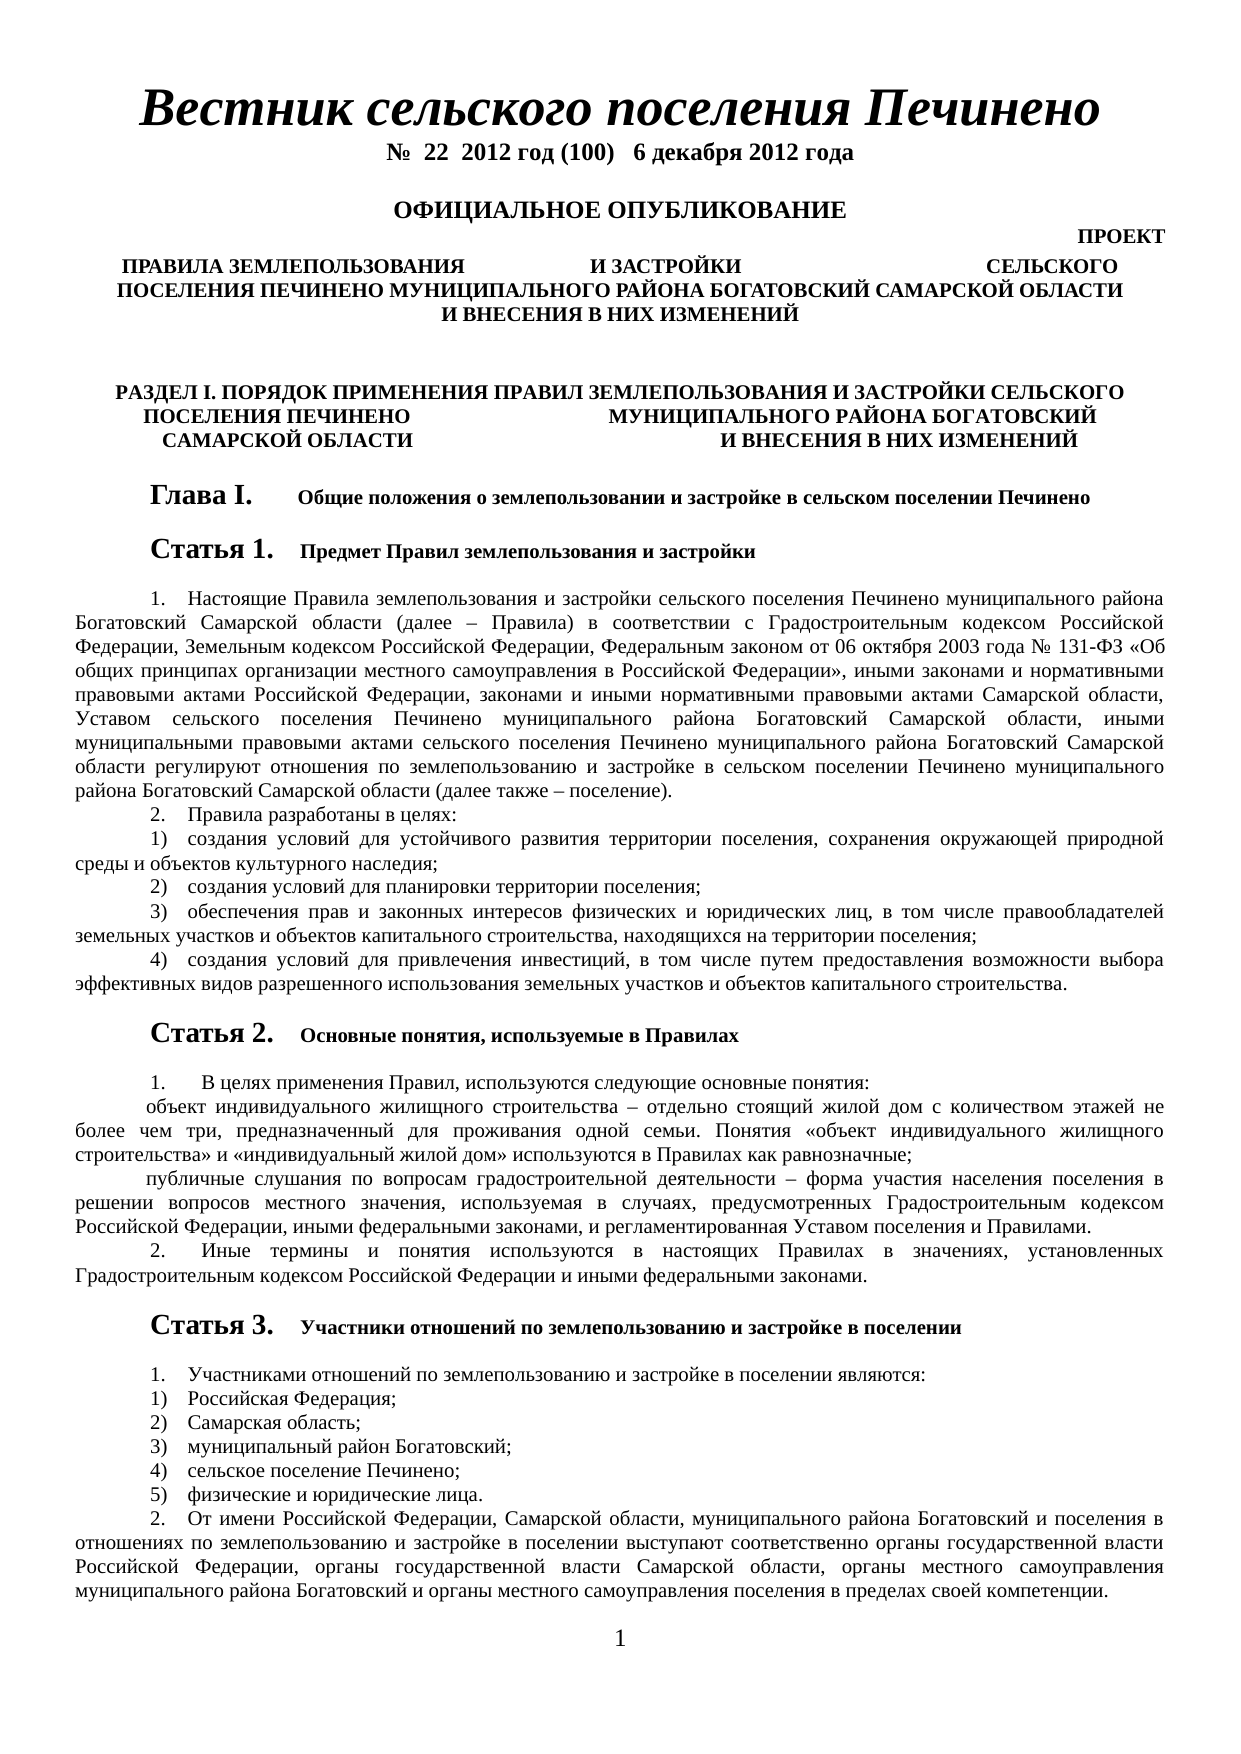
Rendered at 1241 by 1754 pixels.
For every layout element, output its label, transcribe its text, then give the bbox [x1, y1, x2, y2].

subtitle Предмет Правил землепользования и застройки [75, 531, 1165, 565]
list Самарская область; [75, 1410, 1165, 1434]
subtitle Общие положения о землепользовании и застройке в сельском поселении Печинено [75, 477, 1165, 511]
list Правила разработаны в целях: [75, 802, 1165, 826]
text объект индивидуального жилищного строительства – отдельно стоящий жилой дом с количеством этажей не более чем три, предназначенный для проживания одной семьи. Понятия «объект индивидуального жилищного строительства» и «индивидуальный жилой дом» используются в Правилах как равнозначные; [75, 1094, 1165, 1166]
subtitle Основные понятия, используемые в Правилах [75, 1016, 1165, 1049]
text ОФИЦИАЛЬНОЕ ОПУБЛИКОВАНИЕ [75, 195, 1165, 223]
text публичные слушания по вопросам градостроительной деятельности – форма участия населения поселения в решении вопросов местного значения, используемая в случаях, предусмотренных Градостроительным кодексом Российской Федерации, иными федеральными законами, и регламентированная Уставом поселения и Правилами. [75, 1166, 1165, 1238]
list создания условий для устойчивого развития территории поселения, сохранения окружающей природной среды и объектов культурного наследия; [75, 826, 1165, 874]
list создания условий для привлечения инвестиций, в том числе путем предоставления возможности выбора эффективных видов разрешенного использования земельных участков и объектов капитального строительства. [75, 947, 1165, 995]
list сельское поселение Печинено; [75, 1458, 1165, 1482]
text РАЗДЕЛ I. ПОРЯДОК ПРИМЕНЕНИЯ ПРАВИЛ ЗЕМЛЕПОЛЬЗОВАНИЯ И ЗАСТРОЙКИ СЕЛЬСКОГО ПОСЕЛЕНИЯ ПЕЧИНЕНО МУНИЦИПАЛЬНОГО РАЙОНА БОГАТОВСКИЙ САМАРСКОЙ ОБЛАСТИ И ВНЕСЕНИЯ В НИХ ИЗМЕНЕНИЙ [75, 380, 1165, 452]
list Настоящие Правила землепользования и застройки сельского поселения Печинено муниципального района Богатовский Самарской области (далее – Правила) в соответствии с Градостроительным кодексом Российской Федерации, Земельным кодексом Российской Федерации, Федеральным законом от 06 октября 2003 года № 131-ФЗ «Об общих принципах организации местного самоуправления в Российской Федерации», иными законами и нормативными правовыми актами Российской Федерации, законами и иными нормативными правовыми актами Самарской области, Уставом сельского поселения Печинено муниципального района Богатовский Самарской области, иными муниципальными правовыми актами сельского поселения Печинено муниципального района Богатовский Самарской области регулируют отношения по землепользованию и застройке в сельском поселении Печинено муниципального района Богатовский Самарской области (далее также – поселение). [75, 586, 1165, 802]
list Иные термины и понятия используются в настоящих Правилах в значениях, установленных Градостроительным кодексом Российской Федерации и иными федеральными законами. [75, 1238, 1165, 1287]
list создания условий для планировки территории поселения; [75, 874, 1165, 898]
list обеспечения прав и законных интересов физических и юридических лиц, в том числе правообладателей земельных участков и объектов капитального строительства, находящихся на территории поселения; [75, 898, 1165, 947]
text № 22 2012 год (100) 6 декабря 2012 года [75, 137, 1165, 166]
list Участниками отношений по землепользованию и застройке в поселении являются: [75, 1362, 1165, 1386]
list В целях применения Правил, используются следующие основные понятия: [75, 1070, 1165, 1094]
list От имени Российской Федерации, Самарской области, муниципального района Богатовский и поселения в отношениях по землепользованию и застройке в поселении выступают соответственно органы государственной власти Российской Федерации, органы государственной власти Самарской области, органы местного самоуправления муниципального района Богатовский и органы местного самоуправления поселения в пределах своей компетенции. [75, 1506, 1165, 1602]
text ПРОЕКТ [75, 223, 1165, 248]
subtitle Участники отношений по землепользованию и застройке в поселении [75, 1307, 1165, 1341]
text Вестник сельского поселения Печинено [75, 75, 1165, 137]
text ПРАВИЛА ЗЕМЛЕПОЛЬЗОВАНИЯ И ЗАСТРОЙКИ СЕЛЬСКОГО ПОСЕЛЕНИЯ ПЕЧИНЕНО МУНИЦИПАЛЬНОГО РАЙОНА БОГАТОВСКИЙ САМАРСКОЙ ОБЛАСТИ И ВНЕСЕНИЯ В НИХ ИЗМЕНЕНИЙ [75, 254, 1165, 326]
list муниципальный район Богатовский; [75, 1434, 1165, 1458]
list Российская Федерация; [75, 1386, 1165, 1410]
list физические и юридические лица. [75, 1482, 1165, 1506]
